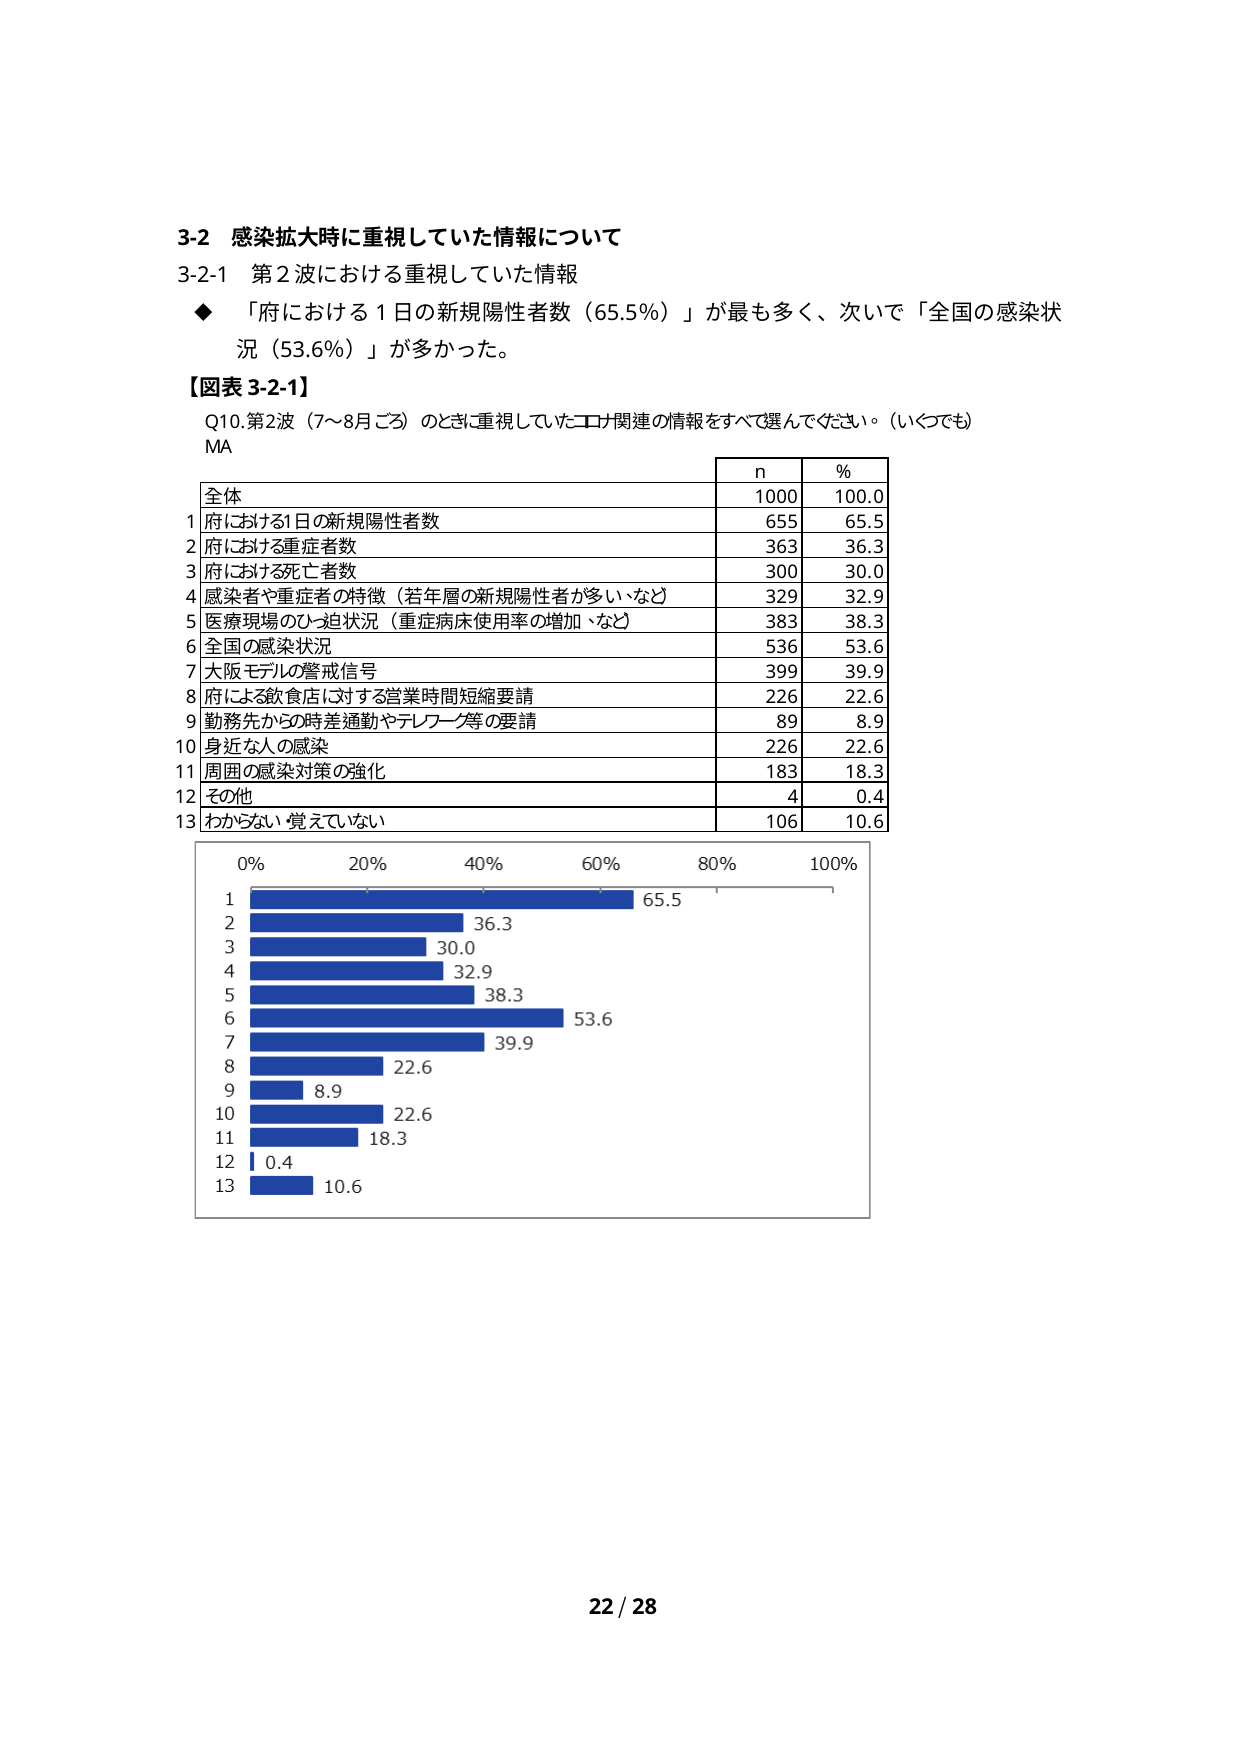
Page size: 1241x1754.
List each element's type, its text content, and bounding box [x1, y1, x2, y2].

list 「府における1日の新規陽性者数（65.5％）」が最も多く、次いで「全国の感染状況（53.6％）」が多かった。 [192, 292, 1063, 367]
picture [194, 841, 871, 1219]
text 3-2 感染拡大時に重視していた情報について [177, 217, 1063, 254]
text 3-2-1 第２波における重視していた情報 [177, 254, 1063, 292]
text 【図表3-2-1】 [177, 367, 1063, 404]
